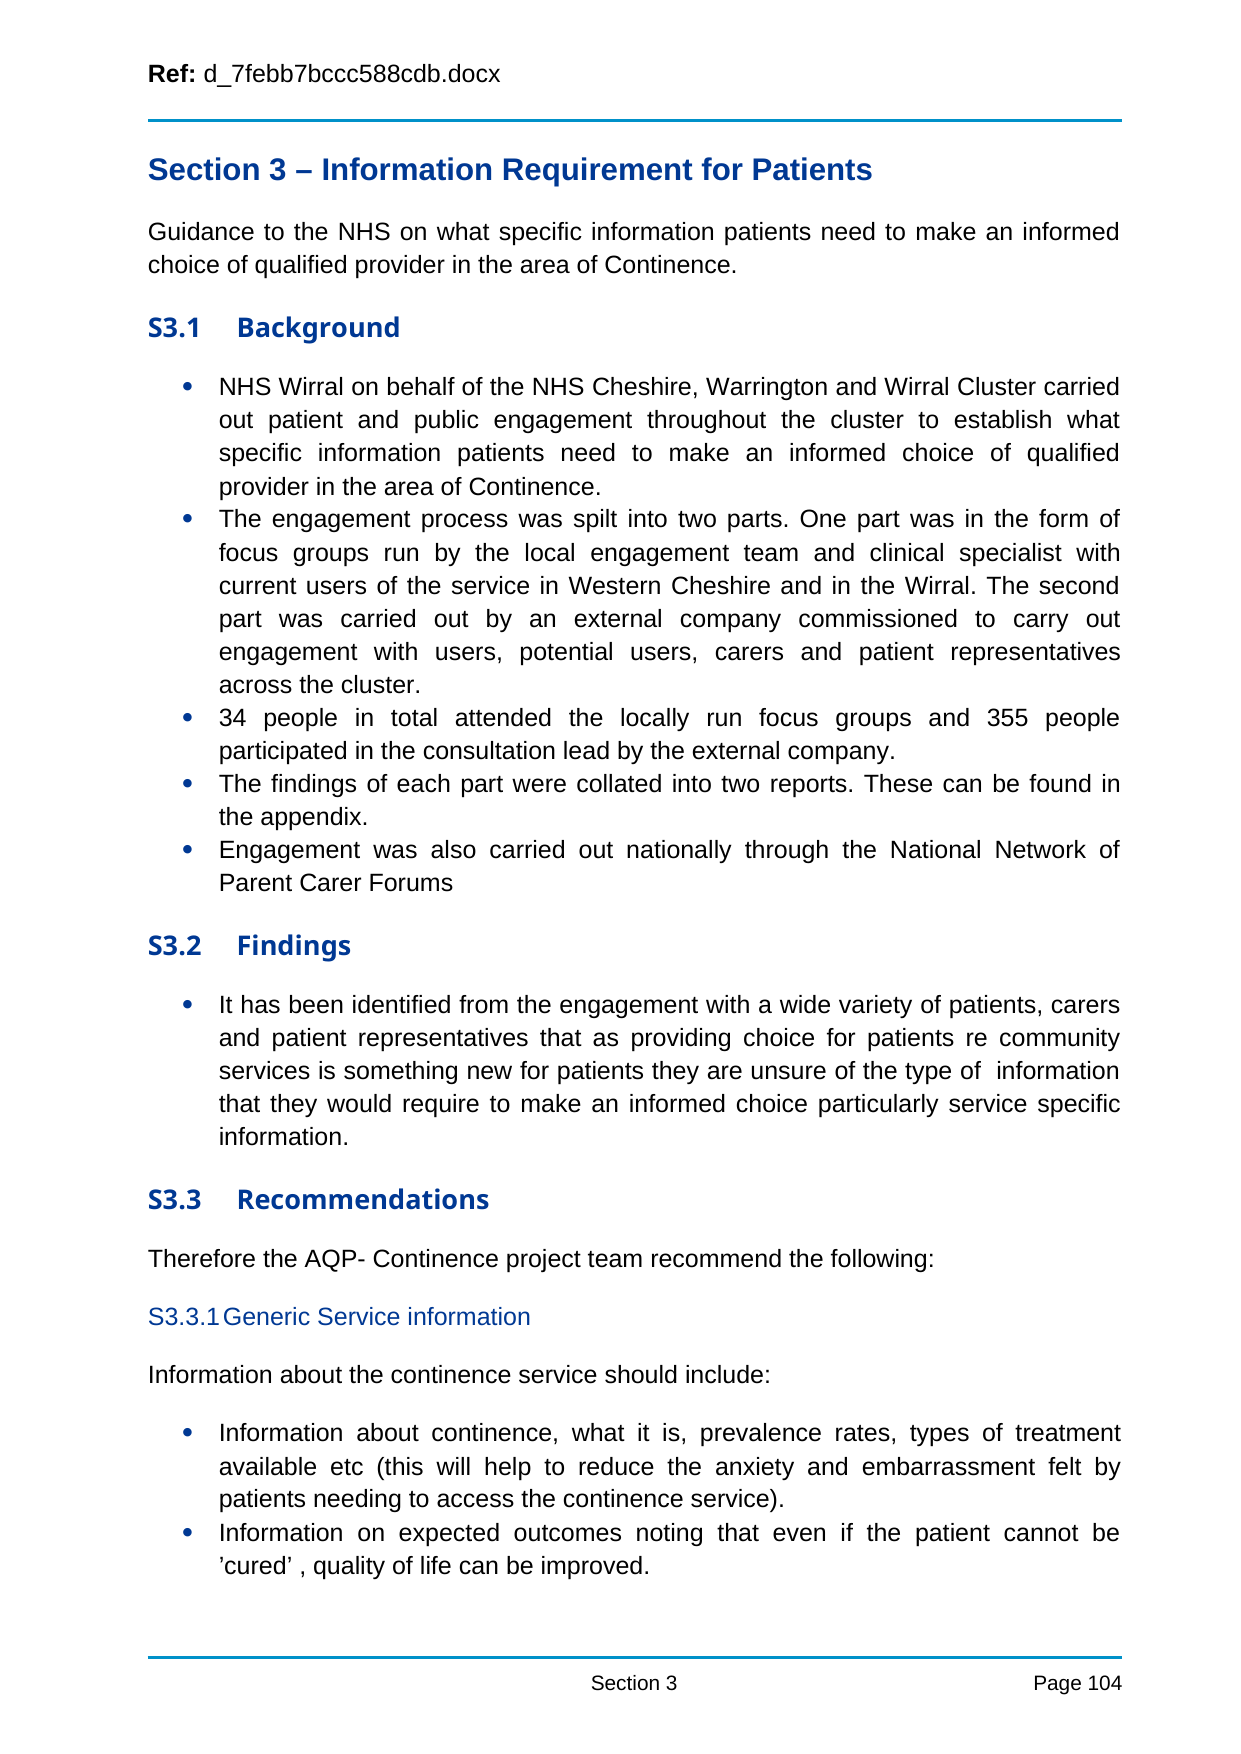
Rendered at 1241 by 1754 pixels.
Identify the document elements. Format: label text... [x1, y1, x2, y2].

text Guidance to the NHS on what specific information patients need to make an informed choice of qualified provider in the area of Continence. [148, 217, 1122, 279]
subtitle Generic Service information [148, 1302, 1122, 1331]
subtitle Background [148, 308, 1122, 345]
text Section 3 – Information Requirement for Patients [148, 151, 1122, 187]
list NHS Wirral on behalf of the NHS Cheshire, and Wirral Cluster carried out patient and public engagement throughout the cluster to establish what specific information patients need to make an informed choice of qualified provider in the area of Continence. [183, 372, 1122, 500]
list It has been identified from the engagement with a wide variety of patients, carers and patient representatives that as providing choice for patients re community services is something new for patients they are unsure of the type of information that they would require to make an informed choice particularly service specific information. [183, 990, 1122, 1151]
list The findings of each part were collated into two reports. These can be found in the appendix. [183, 769, 1122, 831]
text Therefore the AQP- Continence project team recommend the following: [148, 1244, 1122, 1273]
list The engagement process was spilt into two parts. One part was in the form of focus groups run by the local engagement team and clinical specialist with current users of the service in and in the Wirral. The second part was carried out by an external company commissioned to carry out engagement with users, potential users, carers and patient representatives across the cluster. [183, 504, 1122, 698]
subtitle Recommendations [148, 1180, 1122, 1217]
subtitle Findings [148, 926, 1122, 963]
list Information about continence, what it is, prevalence rates, types of treatment available etc (this will help to reduce the anxiety and embarrassment felt by patients needing to access the continence service). [183, 1418, 1122, 1513]
list 34 people in total attended the locally run focus groups and 355 people participated in the consultation lead by the external company. [183, 703, 1122, 764]
list Information on expected outcomes noting that even if the patient cannot be ’cured’ , quality of life can be improved. [183, 1517, 1122, 1579]
list Engagement was also carried out nationally through the National Network of Parent Carer Forums [183, 835, 1122, 897]
text Information about the continence service should include: [148, 1360, 1122, 1389]
